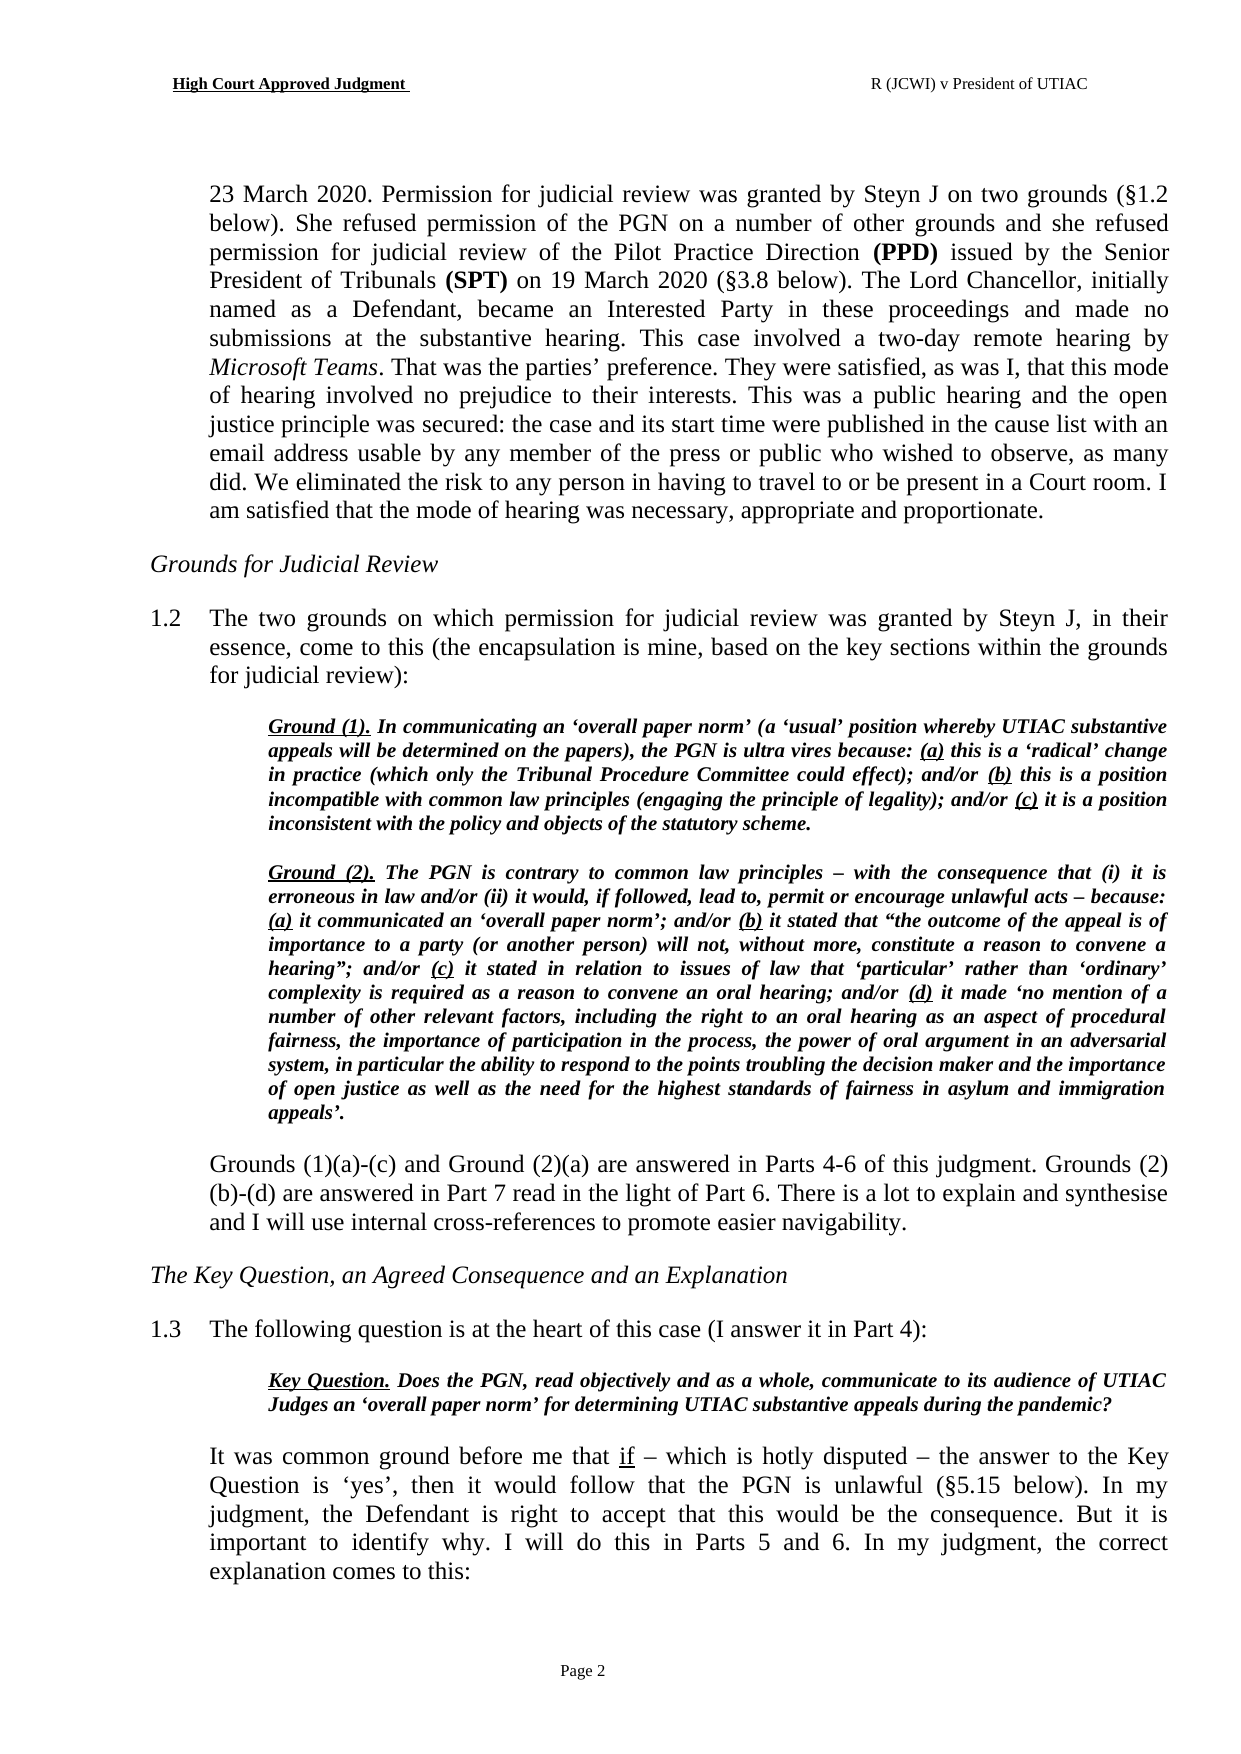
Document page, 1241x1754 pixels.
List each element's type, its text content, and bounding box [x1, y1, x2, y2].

list The following question is at the heart of this case (I answer it in Part 4): [150, 1314, 1170, 1343]
list Ground (2). The PGN is contrary to common law principles – with the consequence that (i) it is erroneous in law and/or (ii) it would, if followed, lead to, permit or encourage unlawful acts – because: (a) it communicated an ‘overall paper norm’; and/or (b) it stated that “the outcome of the appeal is of importance to a party (or another person) will not, without more, constitute a reason to convene a hearing”; and/or (c) it stated in relation to issues of law that ‘particular’ rather than ‘ordinary’ complexity is required as a reason to convene an oral hearing; and/or (d) it made ‘no mention of a number of other relevant factors, including the right to an oral hearing as an aspect of procedural fairness, the importance of participation in the process, the power of oral argument in an adversarial system, in particular the ability to respond to the points troubling the decision maker and the importance of open justice as well as the need for the highest standards of fairness in asylum and immigration appeals’. [268, 859, 1170, 1124]
list Grounds (1)(a)-(c) and Ground (2)(a) are answered in Parts 4-6 of this judgment. Grounds (2)(b)-(d) are answered in Part 7 read in the light of Part 6. There is a lot to explain and synthesise and I will use internal cross-references to promote easier navigability. [209, 1149, 1170, 1236]
list It was common ground before me that if – which is hotly disputed – the answer to the Key Question is ‘yes’, then it would follow that the PGN is unlawful (§5.15 below). In my judgment, the Defendant is right to accept that this would be the consequence. But it is important to identify why. I will do this in Parts 5 and 6. In my judgment, the correct explanation comes to this: [209, 1441, 1170, 1585]
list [150, 179, 1170, 524]
list Key Question. Does the PGN, read objectively and as a whole, communicate to its audience of UTIAC Judges an ‘overall paper norm’ for determining UTIAC substantive appeals during the pandemic? [268, 1368, 1170, 1416]
list Ground (1). In communicating an ‘overall paper norm’ (a ‘usual’ position whereby UTIAC substantive appeals will be determined on the papers), the PGN is ultra vires because: (a) this is a ‘radical’ change in practice (which only the Tribunal Procedure Committee could effect); and/or (b) this is a position incompatible with common law principles (engaging the principle of legality); and/or (c) it is a position inconsistent with the policy and objects of the statutory scheme. [268, 714, 1170, 834]
list Grounds for Judicial Review [150, 549, 1170, 578]
list The two grounds on which permission for judicial review was granted by Steyn J, in their essence, come to this (the encapsulation is mine, based on the key sections within the grounds for judicial review): [150, 603, 1170, 689]
list The Key Question, an Agreed Consequence and an Explanation [150, 1261, 1170, 1289]
